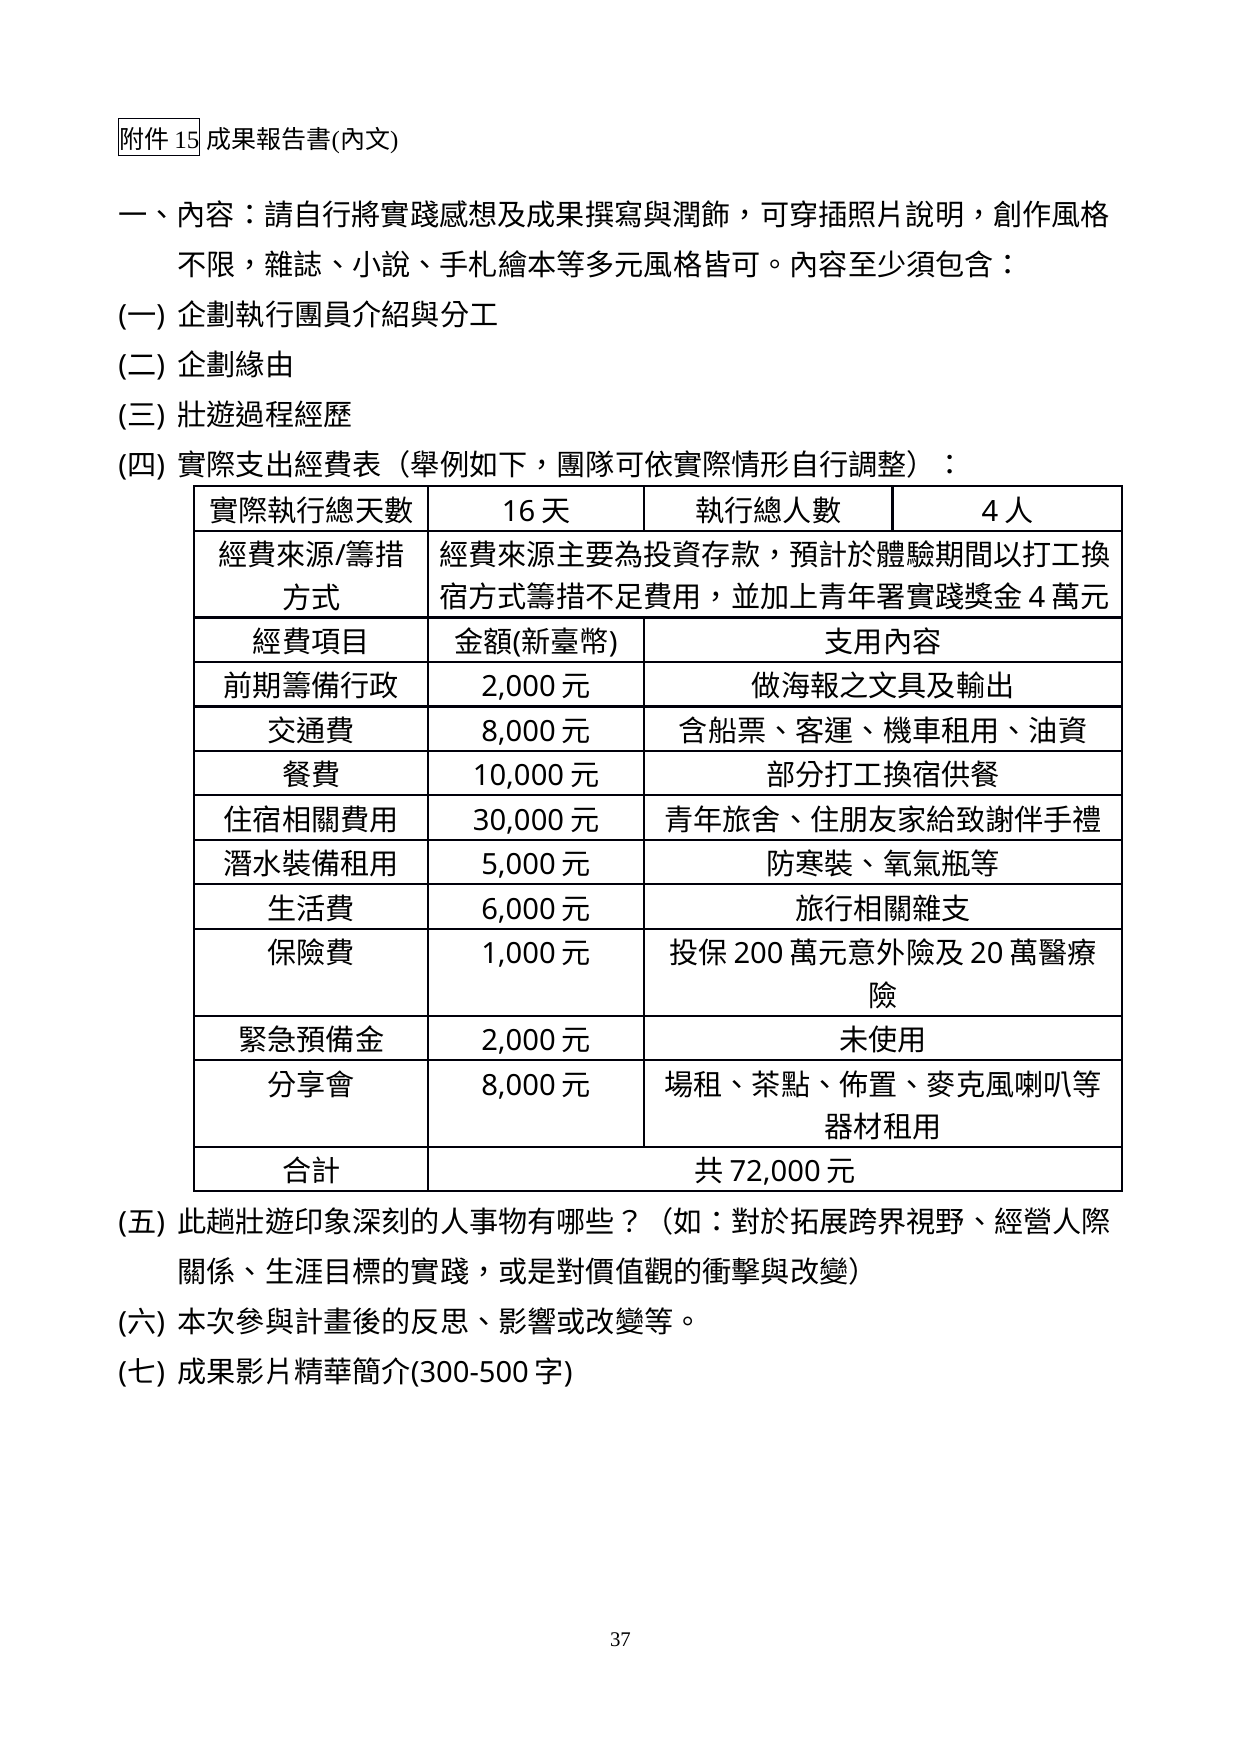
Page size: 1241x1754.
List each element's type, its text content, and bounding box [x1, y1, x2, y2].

list 壯遊過程經歷 [118, 385, 1122, 435]
table_cell 交通費 [195, 708, 427, 750]
text 附件15 成果報告書(內文) [200, 118, 1122, 156]
table_cell 支用內容 [645, 619, 1121, 661]
text 附件15 成果報告書(內文) [119, 119, 199, 155]
table_cell 30,000元 [429, 796, 643, 839]
table_cell 做海報之文具及輸出 [645, 663, 1121, 705]
table_header 4人 [894, 487, 1121, 530]
list 實際支出經費表（舉例如下，團隊可依實際情形自行調整）： [118, 435, 1122, 485]
table_cell 部分打工換宿供餐 [645, 752, 1121, 794]
table_cell 經費來源/籌措方式 [195, 532, 427, 616]
table_cell 5,000元 [429, 841, 643, 883]
table_cell 1,000元 [429, 930, 643, 1014]
table_cell 合計 [195, 1148, 427, 1190]
table_cell 生活費 [195, 885, 427, 928]
table_cell 含船票、客運、機車租用、油資 [645, 708, 1121, 750]
table_cell 住宿相關費用 [195, 796, 427, 839]
list 成果影片精華簡介(300-500字) [118, 1342, 1122, 1392]
table_cell 旅行相關雜支 [645, 885, 1121, 928]
table_cell 2,000元 [429, 1017, 643, 1059]
table_cell 保險費 [195, 930, 427, 1014]
table_header 16天 [429, 487, 643, 530]
list 本次參與計畫後的反思、影響或改變等。 [118, 1292, 1122, 1342]
table_header 執行總人數 [645, 487, 891, 530]
table_cell 防寒裝、氧氣瓶等 [645, 841, 1121, 883]
table_cell 青年旅舍、住朋友家給致謝伴手禮 [645, 796, 1121, 839]
table_cell 未使用 [645, 1017, 1121, 1059]
table_cell 共72,000元 [429, 1148, 1121, 1190]
table_cell 投保200萬元意外險及20萬醫療險 [645, 930, 1121, 1014]
table_cell 前期籌備行政 [195, 663, 427, 705]
table_cell 經費項目 [195, 619, 427, 661]
table_cell 2,000元 [429, 663, 643, 705]
table_header 實際執行總天數 [195, 487, 427, 530]
list 企劃緣由 [118, 335, 1122, 385]
list 此趟壯遊印象深刻的人事物有哪些？（如：對於拓展跨界視野、經營人際關係、生涯目標的實踐，或是對價值觀的衝擊與改變） [118, 1192, 1122, 1292]
table_cell 8,000元 [429, 708, 643, 750]
table_cell 緊急預備金 [195, 1017, 427, 1059]
table_cell 8,000元 [429, 1061, 643, 1146]
table_cell 6,000元 [429, 885, 643, 928]
table_cell 潛水裝備租用 [195, 841, 427, 883]
table_cell 金額(新臺幣) [429, 619, 643, 661]
table_cell 餐費 [195, 752, 427, 794]
text 一、內容：請自行將實踐感想及成果撰寫與潤飾，可穿插照片說明，創作風格不限，雜誌、小說、手札繪本等多元風格皆可。內容至少須包含： [118, 185, 1122, 285]
list 企劃執行團員介紹與分工 [118, 285, 1122, 335]
table_cell 經費來源主要為投資存款，預計於體驗期間以打工換宿方式籌措不足費用，並加上青年署實踐獎金4萬元 [429, 532, 1121, 616]
table_cell 10,000元 [429, 752, 643, 794]
table_cell 場租、茶點、佈置、麥克風喇叭等器材租用 [645, 1061, 1121, 1146]
table_cell 分享會 [195, 1061, 427, 1146]
